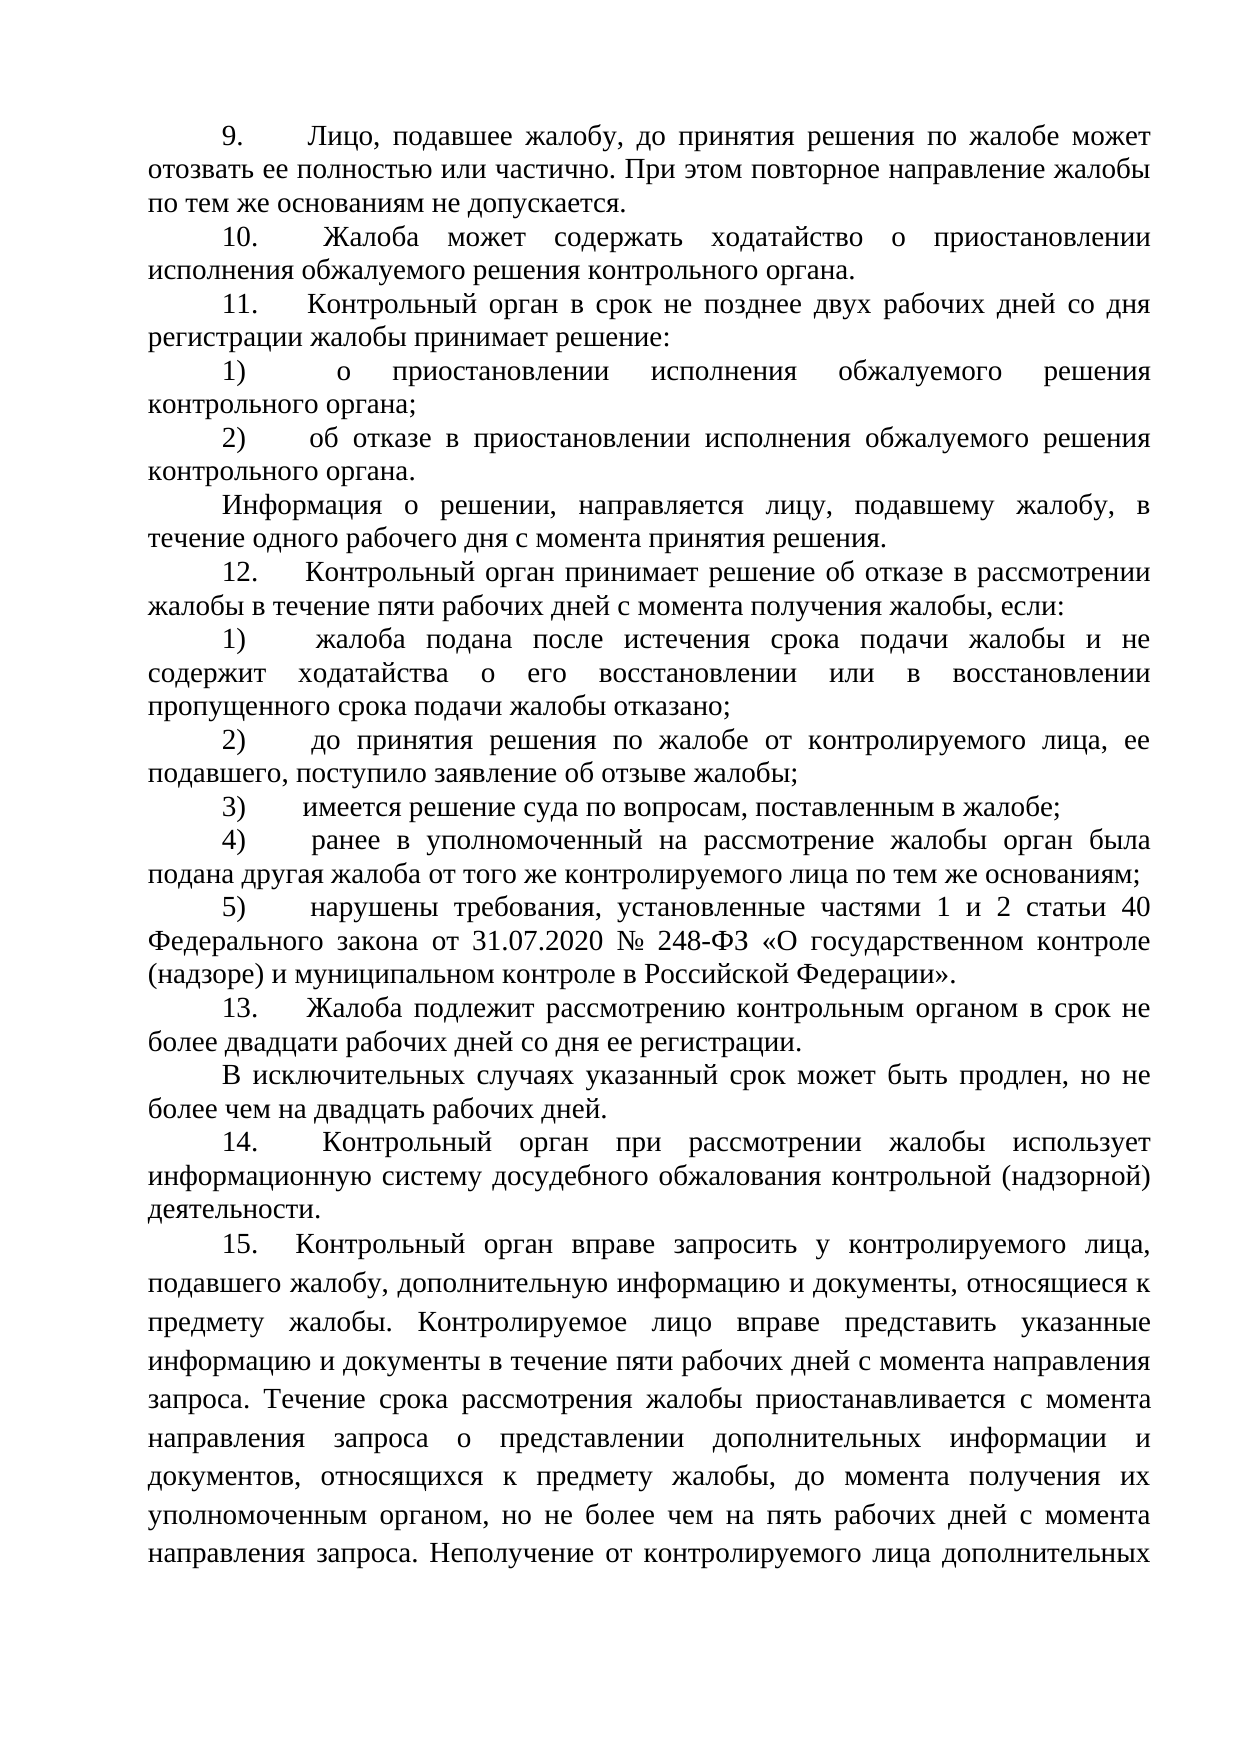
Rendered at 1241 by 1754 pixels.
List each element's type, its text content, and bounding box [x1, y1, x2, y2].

list Лицо, подавшее жалобу, до принятия решения по жалобе может отозвать ее полностью или частично. При этом повторное направление жалобы по тем же основаниям не допускается. [148, 118, 1152, 219]
list Жалоба может содержать ходатайство о приостановлении исполнения обжалуемого решения контрольного органа. [148, 219, 1152, 286]
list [148, 1225, 1152, 1569]
text Информация о решении, направляется лицу, подавшему жалобу, в течение одного рабочего дня с момента принятия решения. [148, 487, 1152, 554]
list жалоба подана после истечения срока подачи жалобы и не содержит ходатайства о его восстановлении или в восстановлении пропущенного срока подачи жалобы отказано; [148, 621, 1152, 722]
text В исключительных случаях указанный срок может быть продлен, но не более чем на двадцать рабочих дней. [148, 1057, 1152, 1124]
list об отказе в приостановлении исполнения обжалуемого решения контрольного органа. [148, 420, 1152, 487]
list нарушены требования, установленные частями 1 и 2 статьи 40 Федерального закона от 31.07.2020 № 248-ФЗ «О государственном контроле (надзоре) и муниципальном контроле в Российской Федерации». [148, 889, 1152, 990]
list о приостановлении исполнения обжалуемого решения контрольного органа; [148, 353, 1152, 420]
list Жалоба подлежит рассмотрению контрольным органом в срок не более двадцати рабочих дней со дня ее регистрации. [148, 990, 1152, 1057]
list до принятия решения по жалобе от контролируемого лица, ее подавшего, поступило заявление об отзыве жалобы; [148, 722, 1152, 789]
list Контрольный орган принимает решение об отказе в рассмотрении жалобы в течение пяти рабочих дней с момента получения жалобы, если: [148, 554, 1152, 621]
list имеется решение суда по вопросам, поставленным в жалобе; [148, 789, 1152, 822]
list Контрольный орган в срок не позднее двух рабочих дней со дня регистрации жалобы принимает решение: [148, 286, 1152, 353]
list Контрольный орган при рассмотрении жалобы использует информационную систему досудебного обжалования контрольной (надзорной) деятельности. [148, 1124, 1152, 1225]
list ранее в уполномоченный на рассмотрение жалобы орган была подана другая жалоба от того же контролируемого лица по тем же основаниям; [148, 822, 1152, 889]
